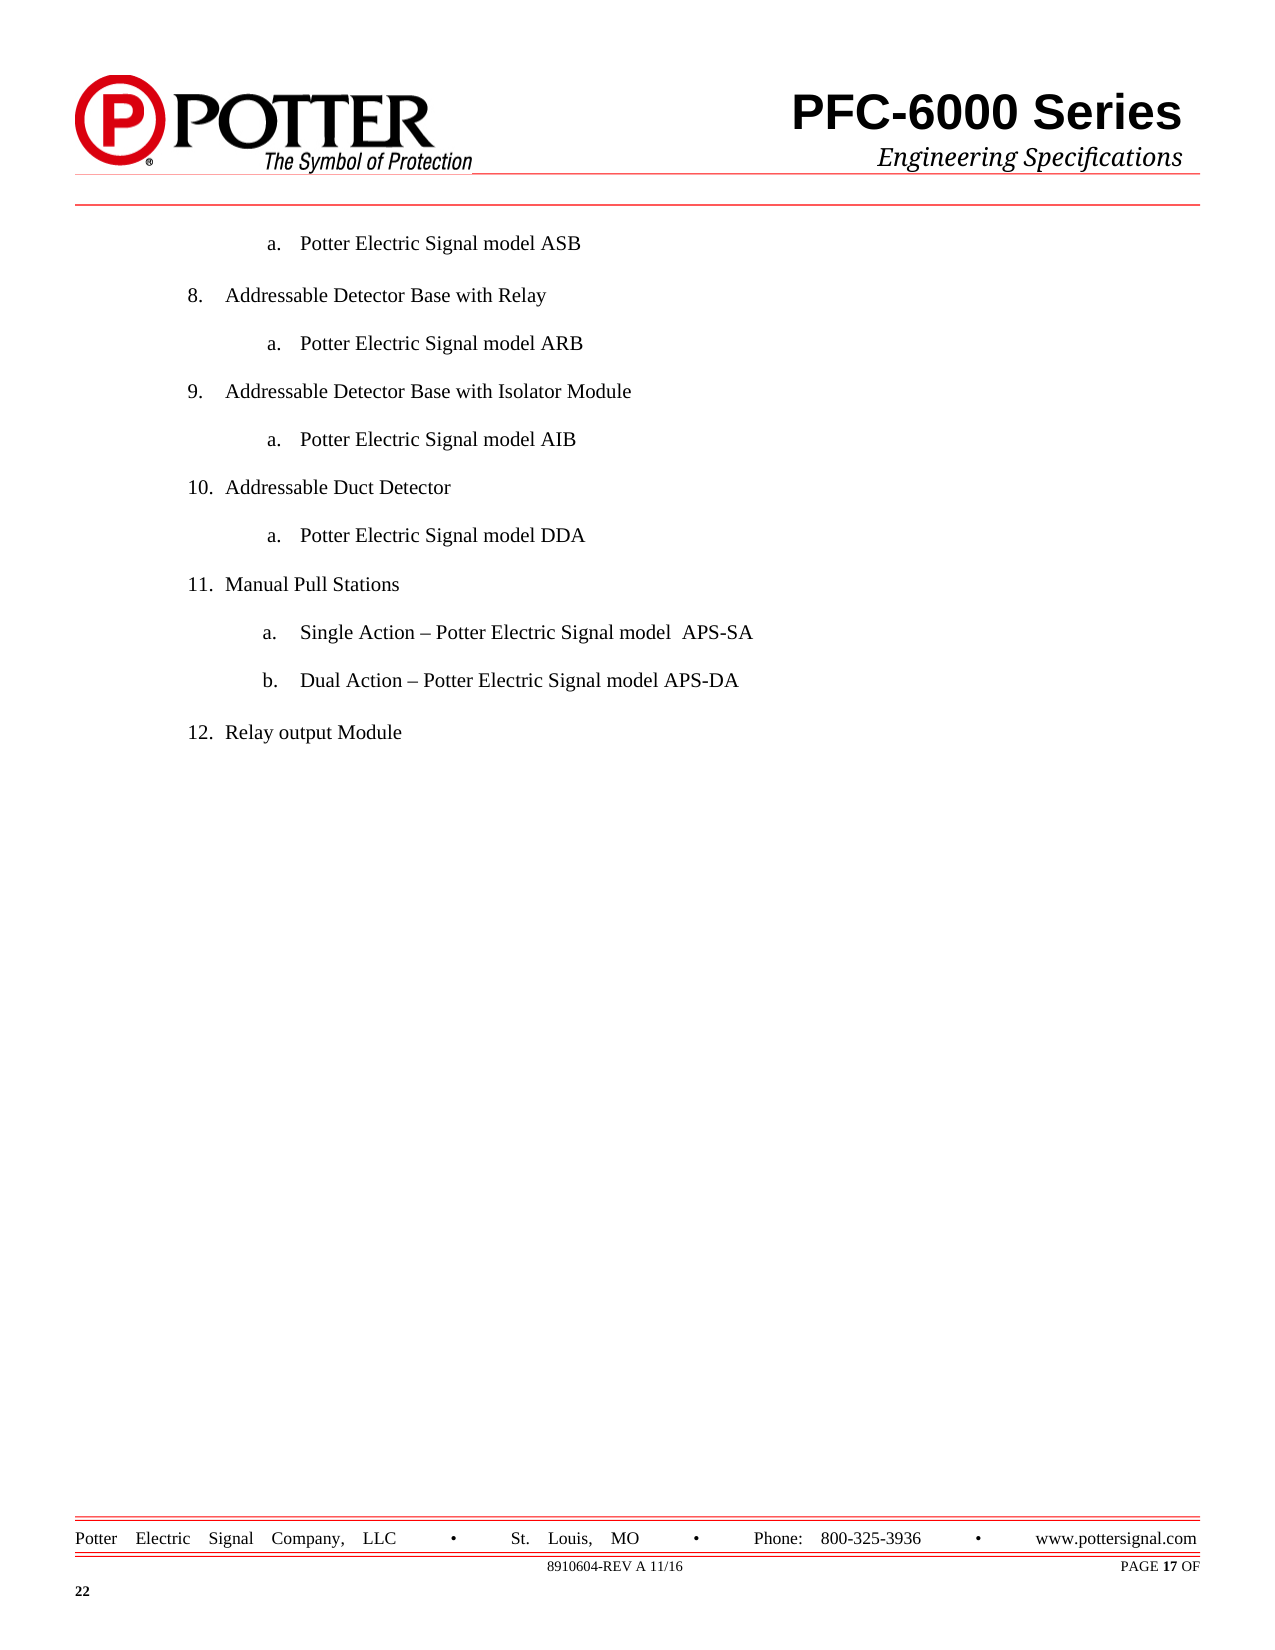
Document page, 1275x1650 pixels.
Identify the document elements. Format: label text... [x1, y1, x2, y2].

list Addressable Detector Base with Relay [187, 283, 1200, 307]
list Potter Electric Signal model AIB [281, 427, 1200, 451]
list Dual Action – Potter Electric Signal model APS-DA [262, 668, 1200, 720]
list Single Action – Potter Electric Signal model APS-SA [262, 620, 1200, 644]
list Manual Pull Stations [187, 572, 1200, 596]
list Relay output Module [187, 720, 1200, 744]
list Potter Electric Signal model DDA [281, 523, 1200, 547]
list Addressable Detector Base with Isolator Module [187, 379, 1200, 403]
list Addressable Duct Detector [187, 475, 1200, 499]
list Potter Electric Signal model ARB [281, 331, 1200, 355]
picture [75, 75, 472, 174]
list Potter Electric Signal model ASB [281, 231, 1200, 283]
